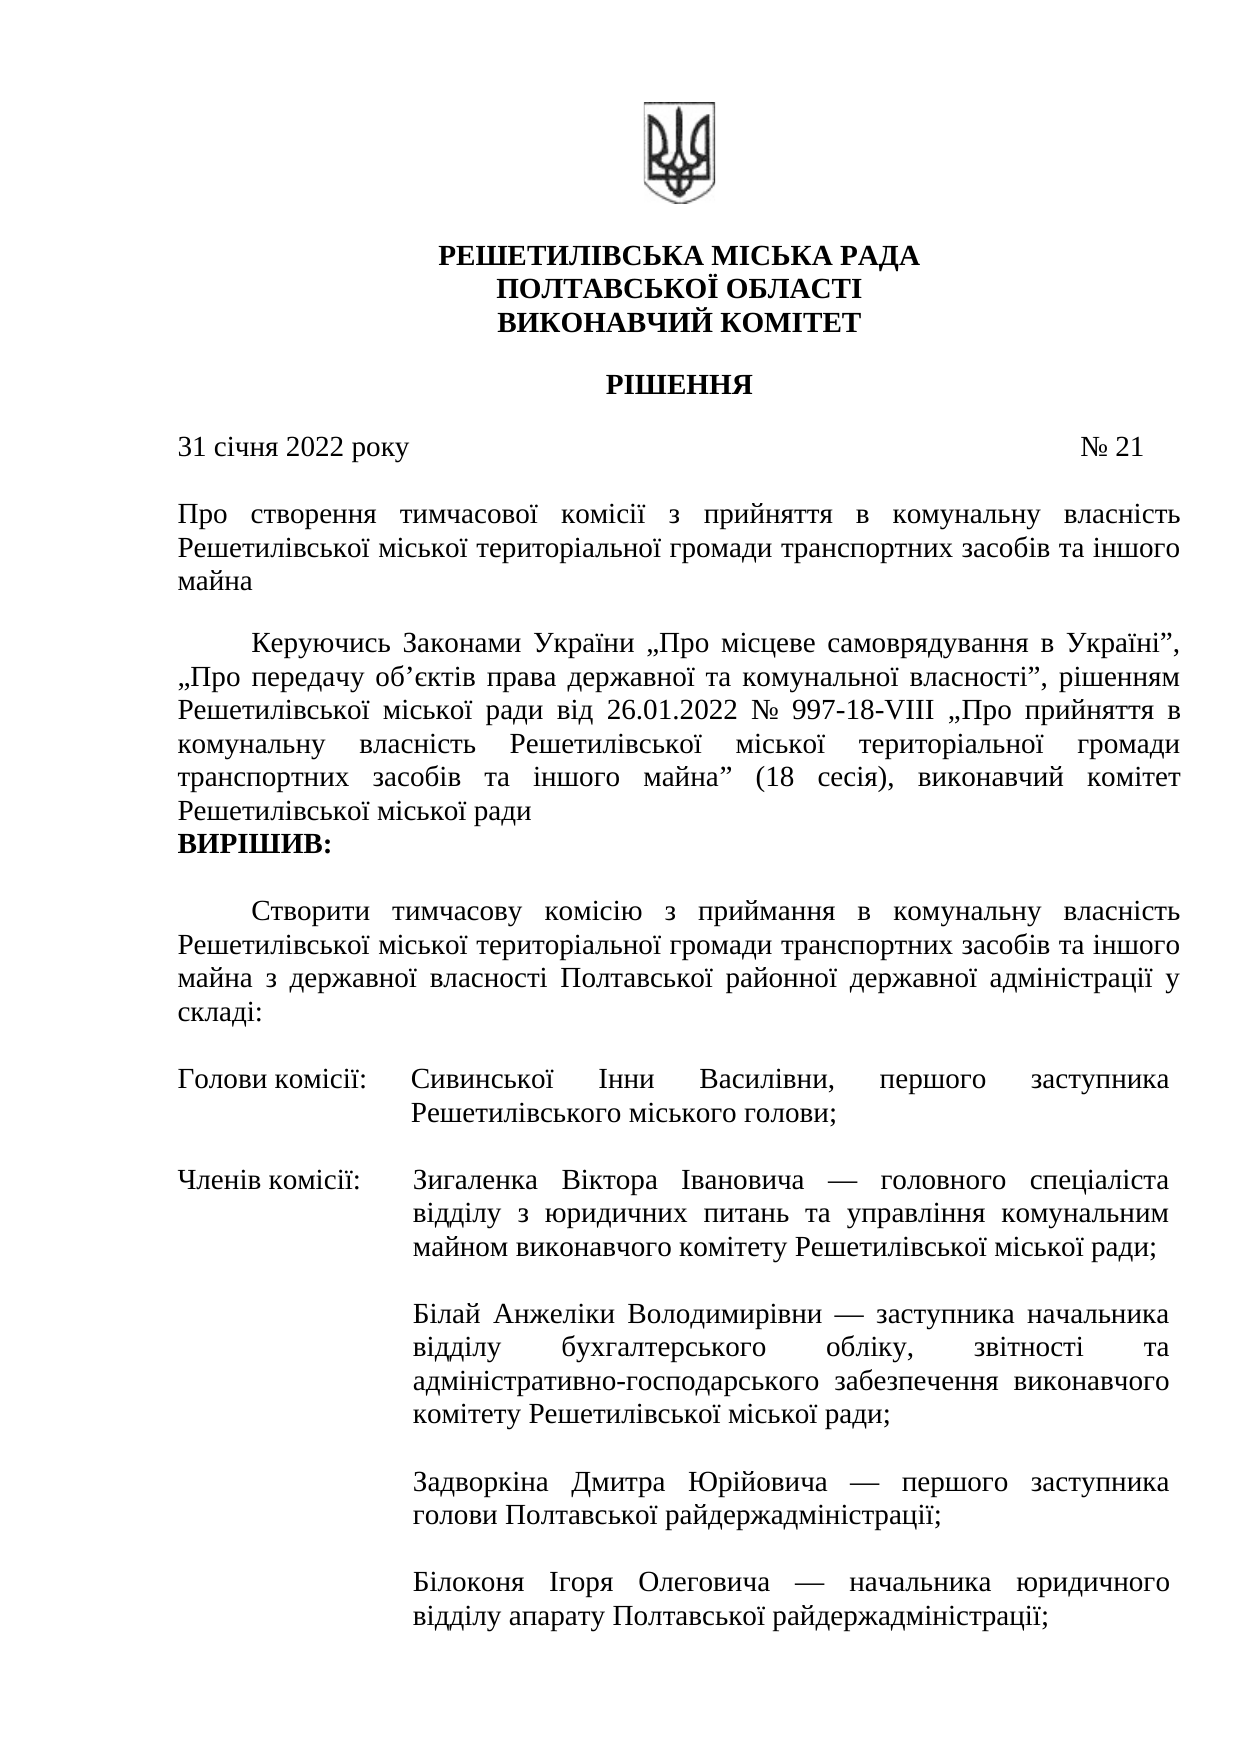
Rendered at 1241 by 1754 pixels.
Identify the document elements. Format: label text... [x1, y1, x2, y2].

table_header Сивинської Інни Василівни, першого заступника Решетилівського міського голови; [399, 1061, 1181, 1162]
text Керуючись Законами України „Про місцеве самоврядування в Україні”, „Про передачу об’єктів права державної та комунальної власності”, рішенням Решетилівської міської ради від 26.01.2022 № 997-18-VIIІ „Про прийняття в комунальну власність Решетилівської міської територіальної громади транспортних засобів та іншого майна” (18 сесія), виконавчий комітет Решетилівської міської ради [177, 625, 1181, 826]
text РІШЕННЯ [177, 367, 1181, 401]
table_header Голови комісії: [177, 1061, 399, 1162]
text Про створення тимчасової комісії з прийняття в комунальну власність Решетилівської міської територіальної громади транспортних засобів та іншого майна [177, 496, 1181, 597]
table_cell Членів комісії: [177, 1162, 399, 1631]
text РЕШЕТИЛІВСЬКА МІСЬКА РАДА [177, 238, 1181, 271]
text ПОЛТАВСЬКОЇ ОБЛАСТІ [177, 271, 1181, 305]
picture [643, 102, 716, 204]
text ВИКОНАВЧИЙ КОМІТЕТ [177, 305, 1181, 338]
text ВИРІШИВ: [177, 826, 1181, 860]
text 31 січня 2022 року № 21 [177, 429, 1181, 463]
text Створити тимчасову комісію з приймання в комунальну власність Решетилівської міської територіальної громади транспортних засобів та іншого майна з державної власності Полтавської районної державної адміністрації у складі: [177, 893, 1181, 1028]
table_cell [399, 1162, 1181, 1631]
